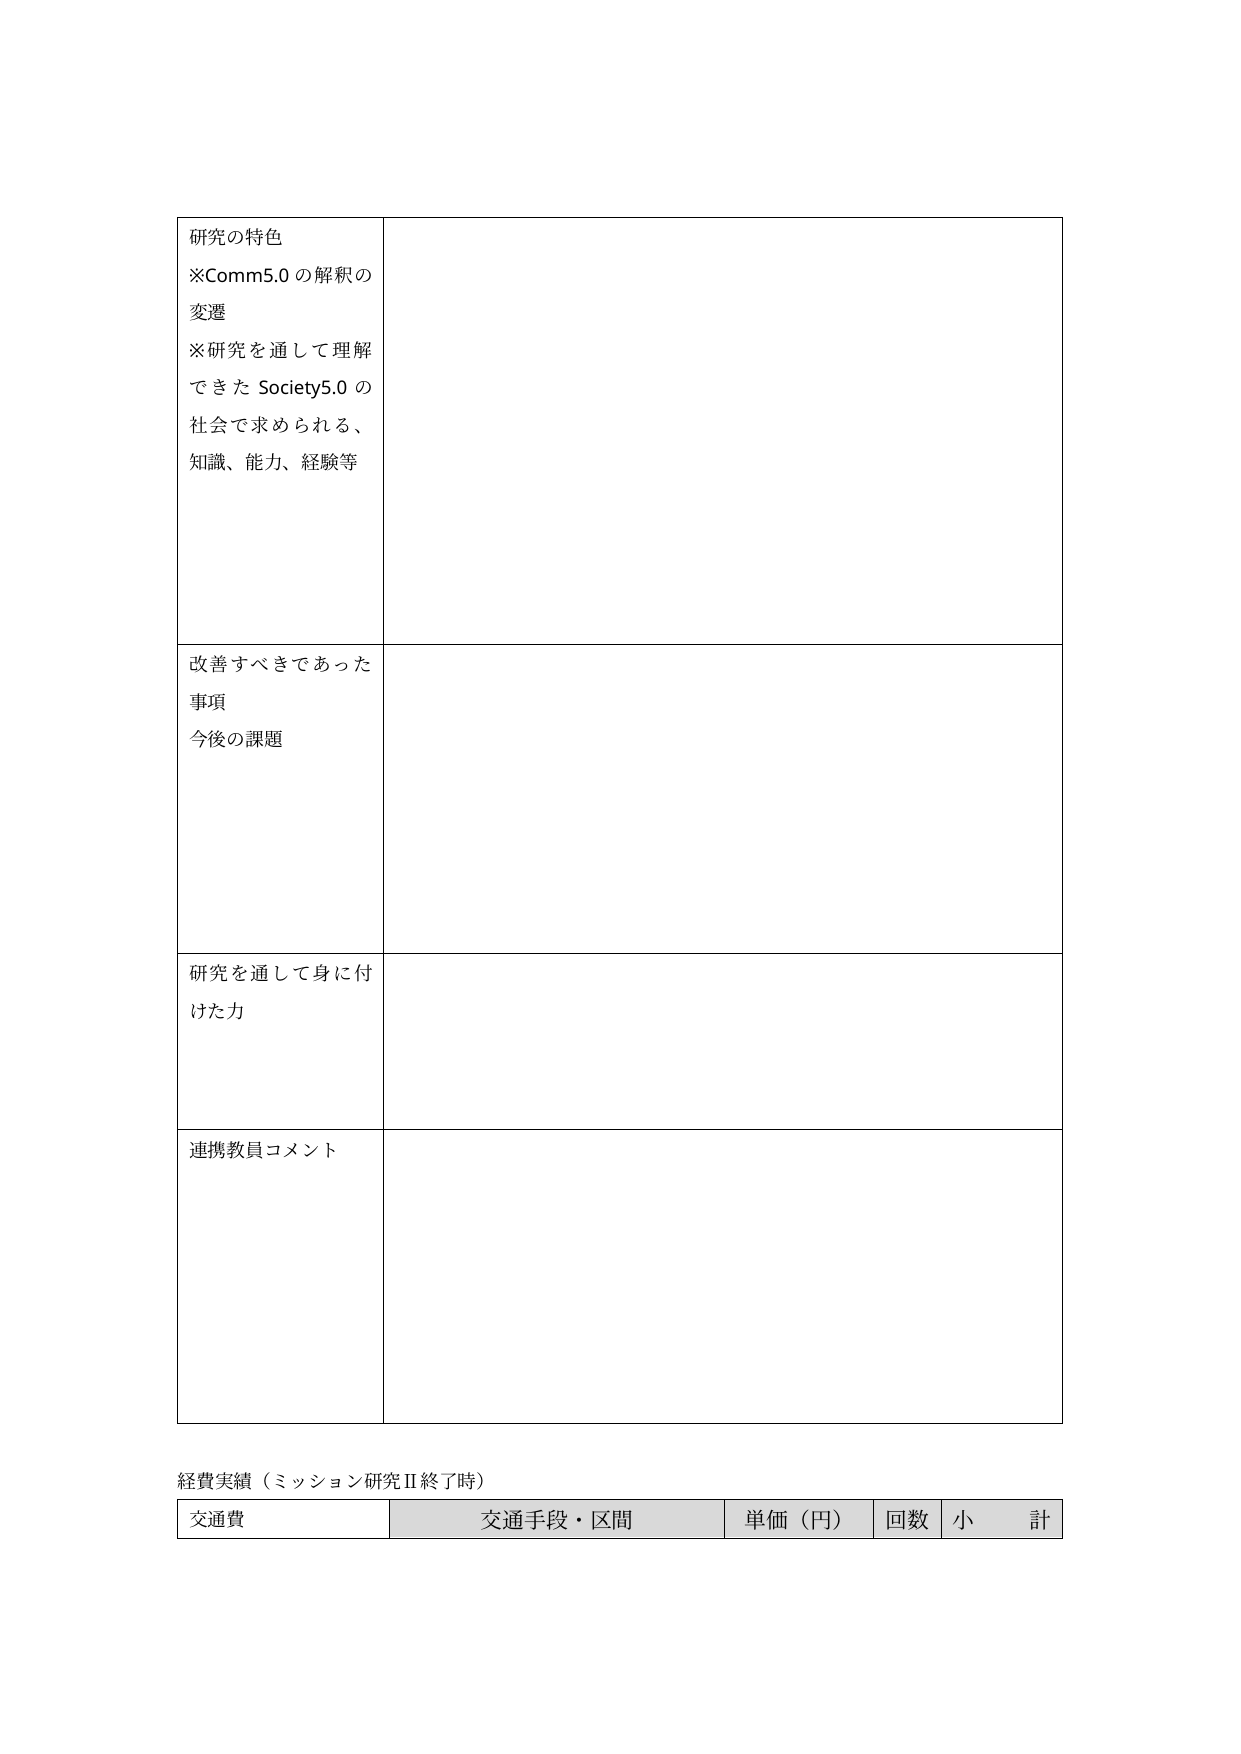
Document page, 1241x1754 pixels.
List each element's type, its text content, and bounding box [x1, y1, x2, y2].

table_cell [384, 1130, 1062, 1423]
table_cell [384, 218, 1062, 644]
table_cell 研究の特色 ※Comm5.0の解釈の変遷 ※研究を通して理解できたSociety5.0の社会で求められる、知識、能力、経験等 [178, 218, 383, 644]
table_cell [384, 954, 1062, 1129]
table_header 小計（円） [942, 1500, 1062, 1537]
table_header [178, 1500, 389, 1537]
table_cell 連携教員コメント [178, 1130, 383, 1423]
table_header 交通手段・区間 [390, 1500, 724, 1537]
table_cell 改善すべきであった事項 今後の課題 [178, 645, 383, 953]
table_cell 研究を通して身に付けた力 [178, 954, 383, 1129]
table_header 単価（円） [725, 1500, 873, 1537]
table_header 回数 [874, 1500, 941, 1537]
table_cell [384, 645, 1062, 953]
text 経費実績（ミッション研究Ⅱ終了時） [177, 1461, 1063, 1499]
